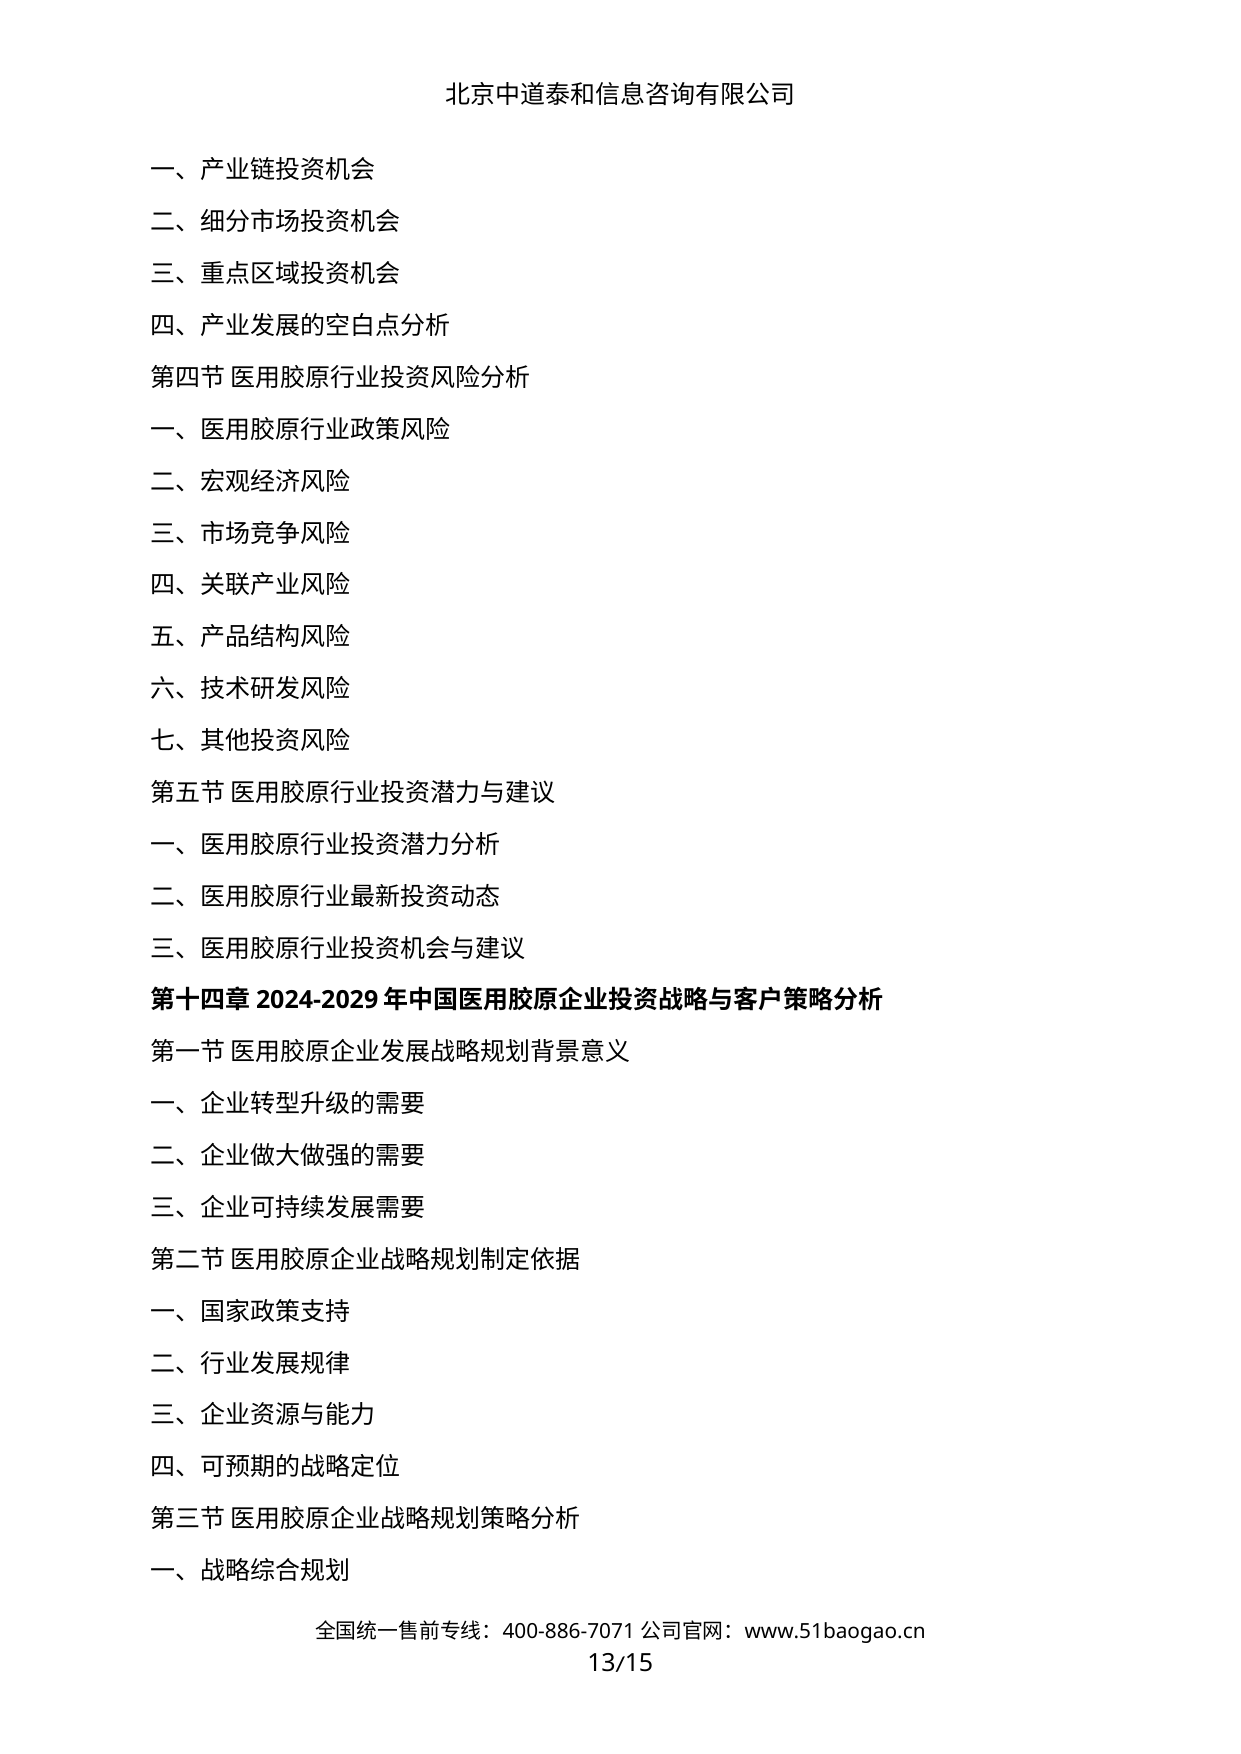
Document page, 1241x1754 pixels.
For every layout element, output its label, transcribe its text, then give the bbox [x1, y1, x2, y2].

text 第一节 医用胶原企业发展战略规划背景意义 [150, 1032, 1090, 1068]
text 一、医用胶原行业投资潜力分析 [150, 824, 1090, 861]
text 五、产品结构风险 [150, 617, 1090, 653]
text 四、产业发展的空白点分析 [150, 306, 1090, 342]
text 第二节 医用胶原企业战略规划制定依据 [150, 1239, 1090, 1276]
text 二、医用胶原行业最新投资动态 [150, 876, 1090, 912]
text 一、产业链投资机会 [150, 150, 1090, 186]
text 第五节 医用胶原行业投资潜力与建议 [150, 772, 1090, 809]
text 二、行业发展规律 [150, 1343, 1090, 1379]
text 七、其他投资风险 [150, 721, 1090, 757]
text 四、关联产业风险 [150, 565, 1090, 601]
text 第三节 医用胶原企业战略规划策略分析 [150, 1499, 1090, 1535]
text 第四节 医用胶原行业投资风险分析 [150, 357, 1090, 394]
text 二、细分市场投资机会 [150, 202, 1090, 238]
text 三、重点区域投资机会 [150, 254, 1090, 290]
text 二、企业做大做强的需要 [150, 1136, 1090, 1172]
text 一、战略综合规划 [150, 1551, 1090, 1587]
text 第十四章 2024-2029年中国医用胶原企业投资战略与客户策略分析 [150, 980, 1090, 1016]
text 一、医用胶原行业政策风险 [150, 409, 1090, 446]
text 四、可预期的战略定位 [150, 1447, 1090, 1483]
text 三、企业资源与能力 [150, 1395, 1090, 1431]
text 三、市场竞争风险 [150, 513, 1090, 549]
text 三、医用胶原行业投资机会与建议 [150, 928, 1090, 964]
text 一、国家政策支持 [150, 1291, 1090, 1327]
text 二、宏观经济风险 [150, 461, 1090, 497]
text 三、企业可持续发展需要 [150, 1187, 1090, 1224]
text 一、企业转型升级的需要 [150, 1084, 1090, 1120]
text 六、技术研发风险 [150, 669, 1090, 705]
